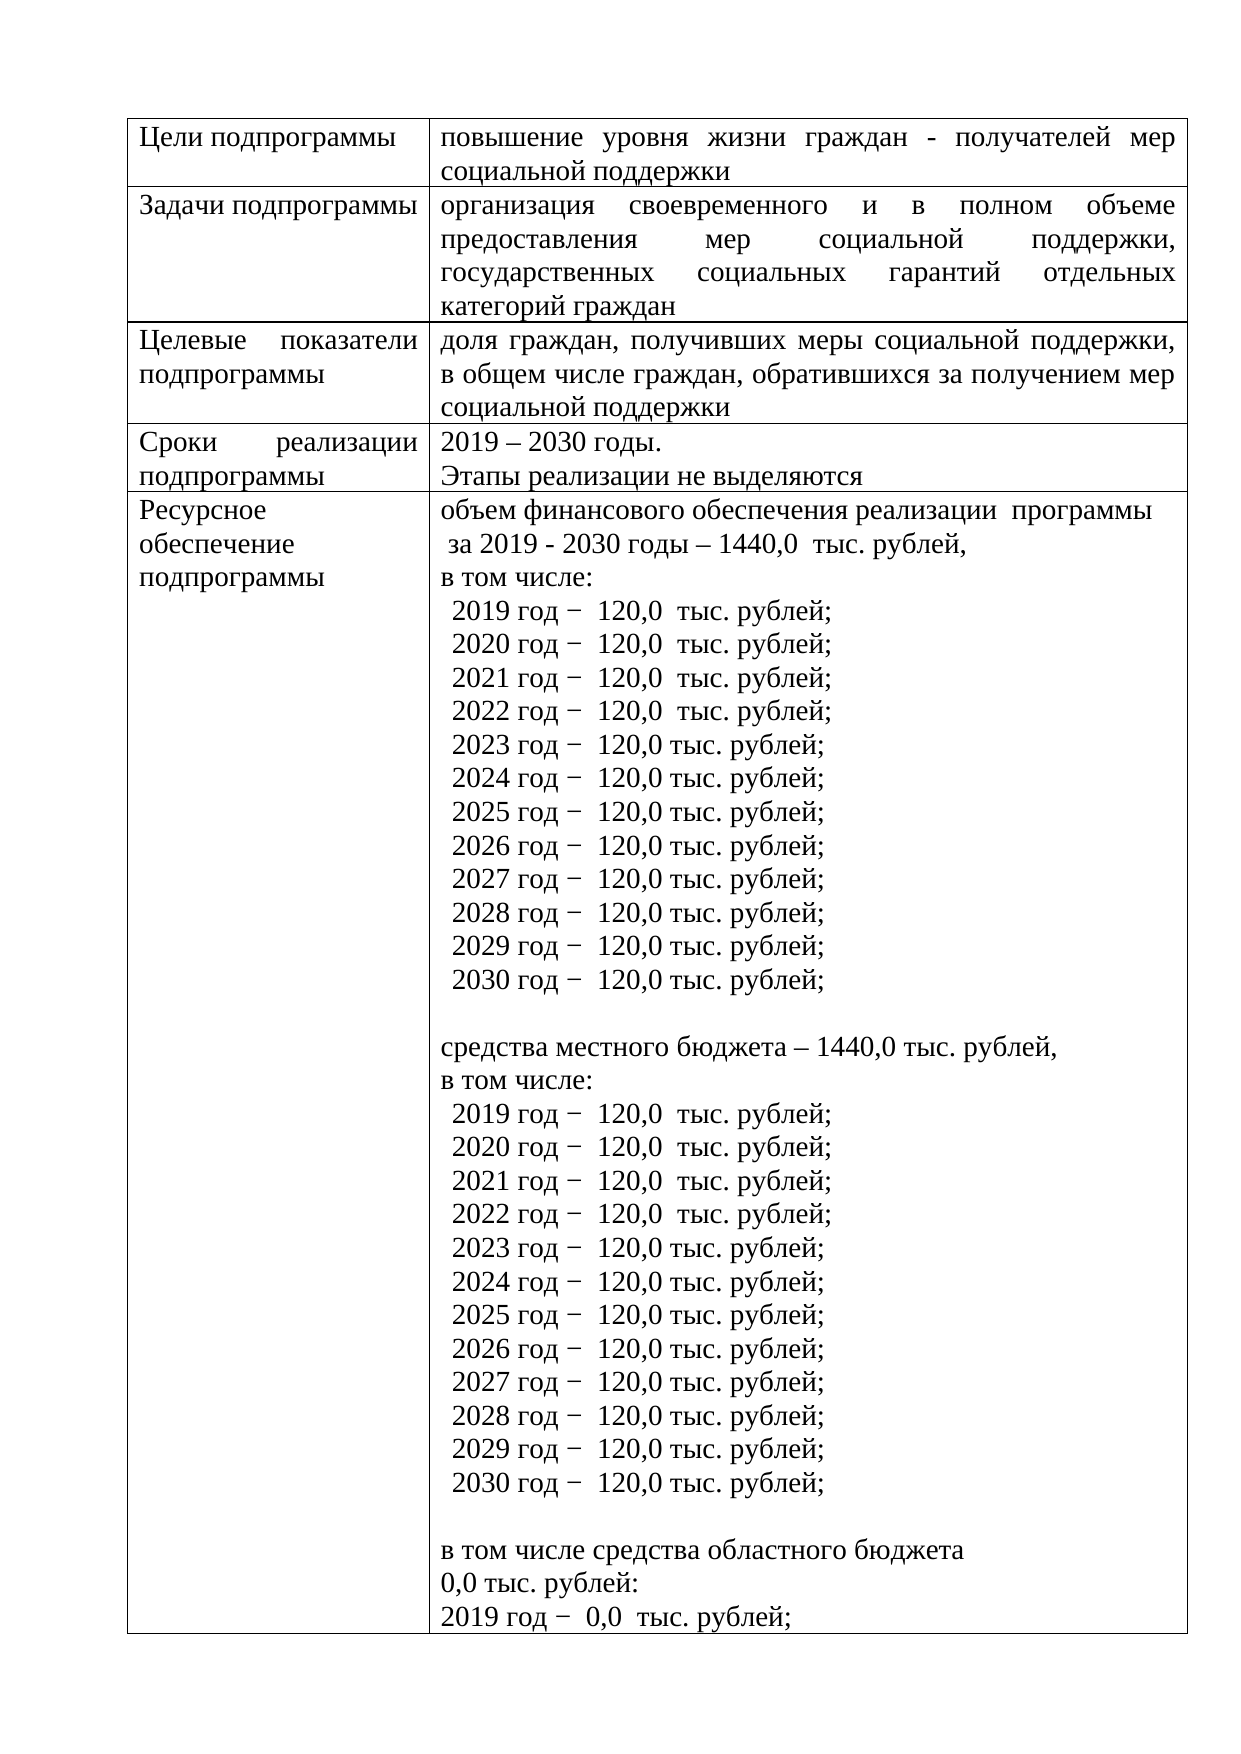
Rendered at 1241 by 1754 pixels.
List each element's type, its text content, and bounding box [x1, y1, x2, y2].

table_cell Сроки реализации подпрограммы [128, 424, 429, 491]
table_cell Задачи подпрограммы [128, 187, 429, 321]
table_cell 2019 – 2030 годы. Этапы реализации не выделяются [430, 424, 1187, 491]
table_cell повышение уровня жизни граждан - получателей мер социальной поддержки [430, 119, 1187, 186]
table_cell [128, 492, 429, 1633]
table_cell Цели подпрограммы [128, 119, 429, 186]
table_cell организация своевременного и в полном объеме предоставления мер социальной поддержки, государственных социальных гарантий отдельных категорий граждан [430, 187, 1187, 321]
table_cell доля граждан, получивших меры социальной поддержки, в общем числе граждан, обратившихся за получением мер социальной поддержки [430, 323, 1187, 423]
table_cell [430, 492, 1187, 1633]
table_cell Целевые показатели подпрограммы [128, 323, 429, 423]
